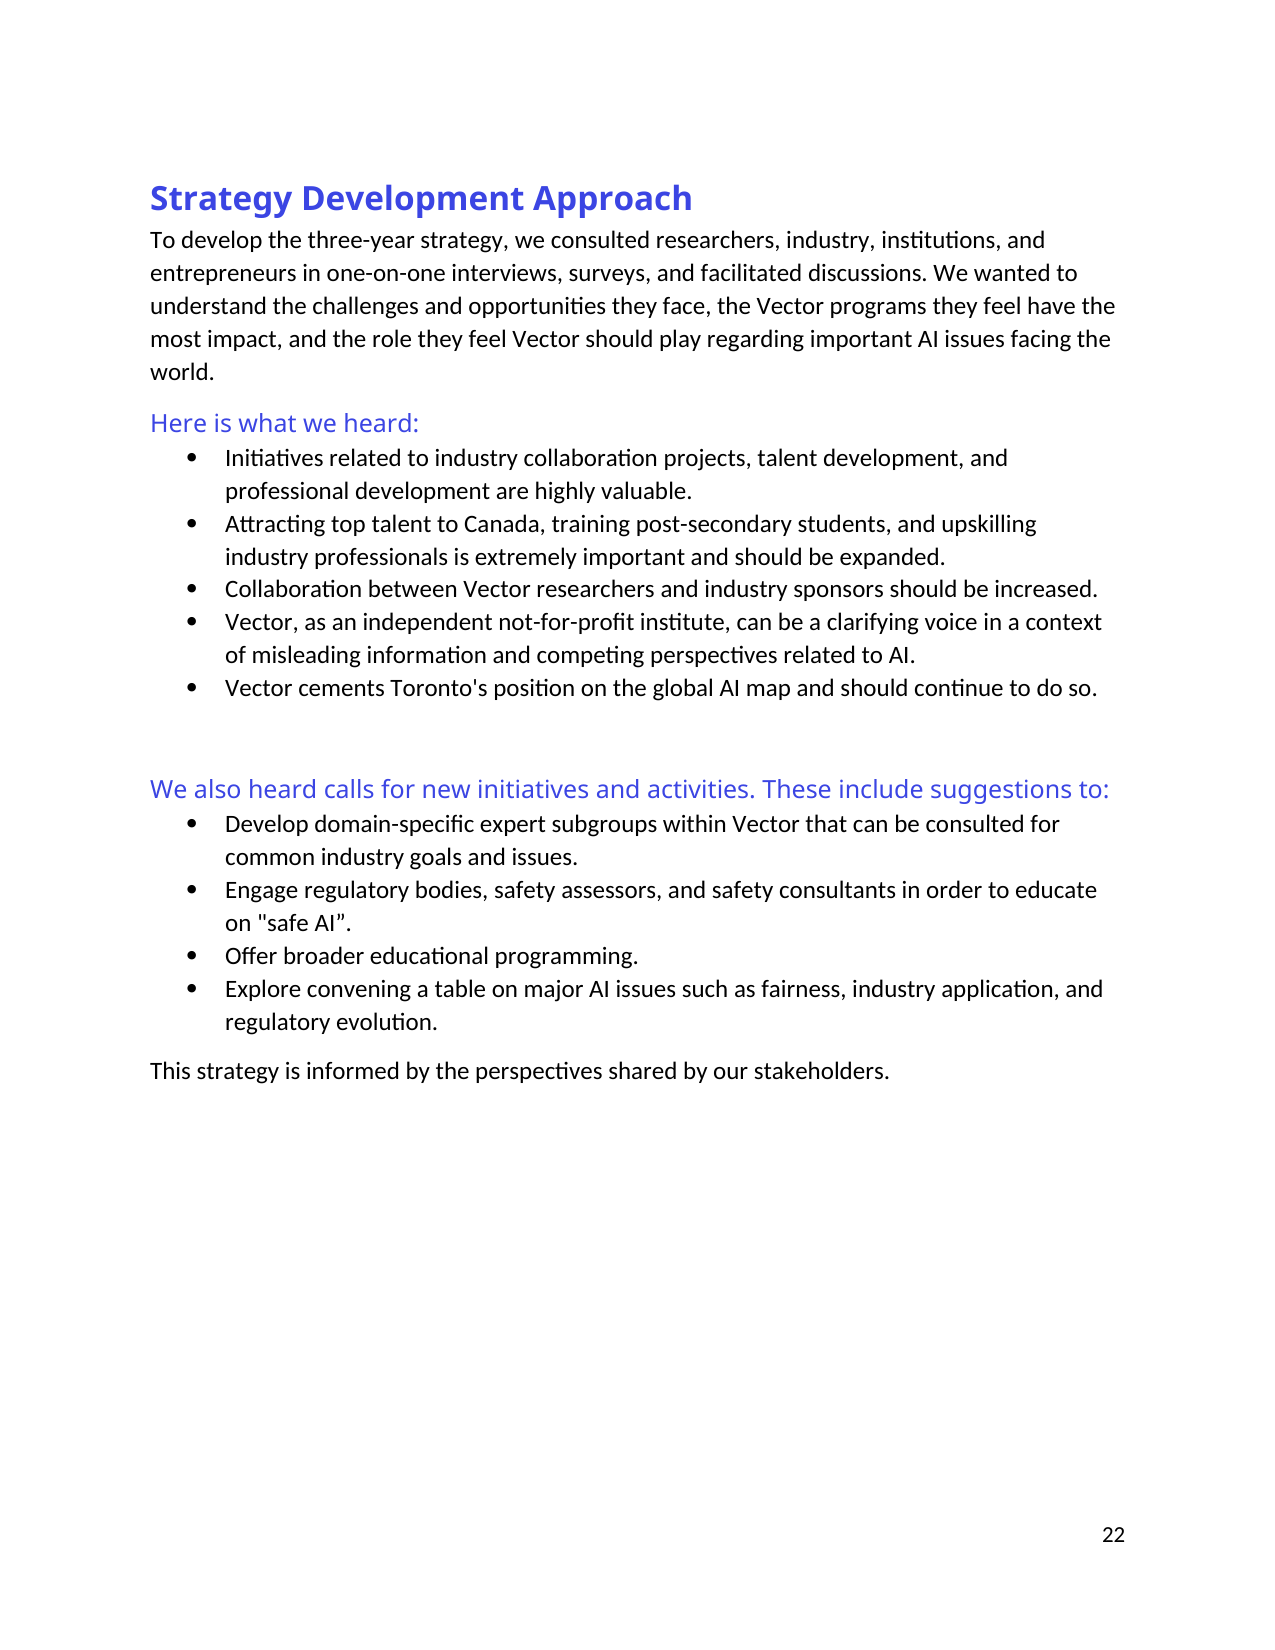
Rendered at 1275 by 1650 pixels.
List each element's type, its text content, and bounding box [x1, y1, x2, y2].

list Develop domain-specific expert subgroups within Vector that can be consulted for common industry goals and issues. [187, 808, 1125, 872]
list Initiatives related to industry collaboration projects, talent development, and professional development are highly valuable. [187, 442, 1125, 505]
text This strategy is informed by the perspectives shared by our stakeholders. [150, 1055, 1125, 1086]
list Vector, as an independent not-for-profit institute, can be a clarifying voice in a context of misleading information and competing perspectives related to AI. [187, 607, 1125, 670]
list Attracting top talent to Canada, training post-secondary students, and upskilling industry professionals is extremely important and should be expanded. [187, 508, 1125, 571]
subtitle We also heard calls for new initiatives and activities. These include suggestions to: [150, 772, 1125, 806]
list Collaboration between Vector researchers and industry sponsors should be increased. [187, 574, 1125, 604]
subtitle Here is what we heard: [150, 405, 1125, 439]
list Engage regulatory bodies, safety assessors, and safety consultants in order to educate on "safe AI”. [187, 874, 1125, 938]
subtitle Strategy Development Approach [150, 175, 1125, 220]
list Explore convening a table on major AI issues such as fairness, industry application, and regulatory evolution. [187, 973, 1125, 1036]
text To develop the three-year strategy, we consulted researchers, industry, institutions, and entrepreneurs in one-on-one interviews, surveys, and facilitated discussions. We wanted to understand the challenges and opportunities they face, the Vector programs they feel have the most impact, and the role they feel Vector should play regarding important AI issues facing the world. [150, 224, 1125, 386]
list Vector cements Toronto's position on the global AI map and should continue to do so. [187, 672, 1125, 703]
list Offer broader educational programming. [187, 940, 1125, 971]
